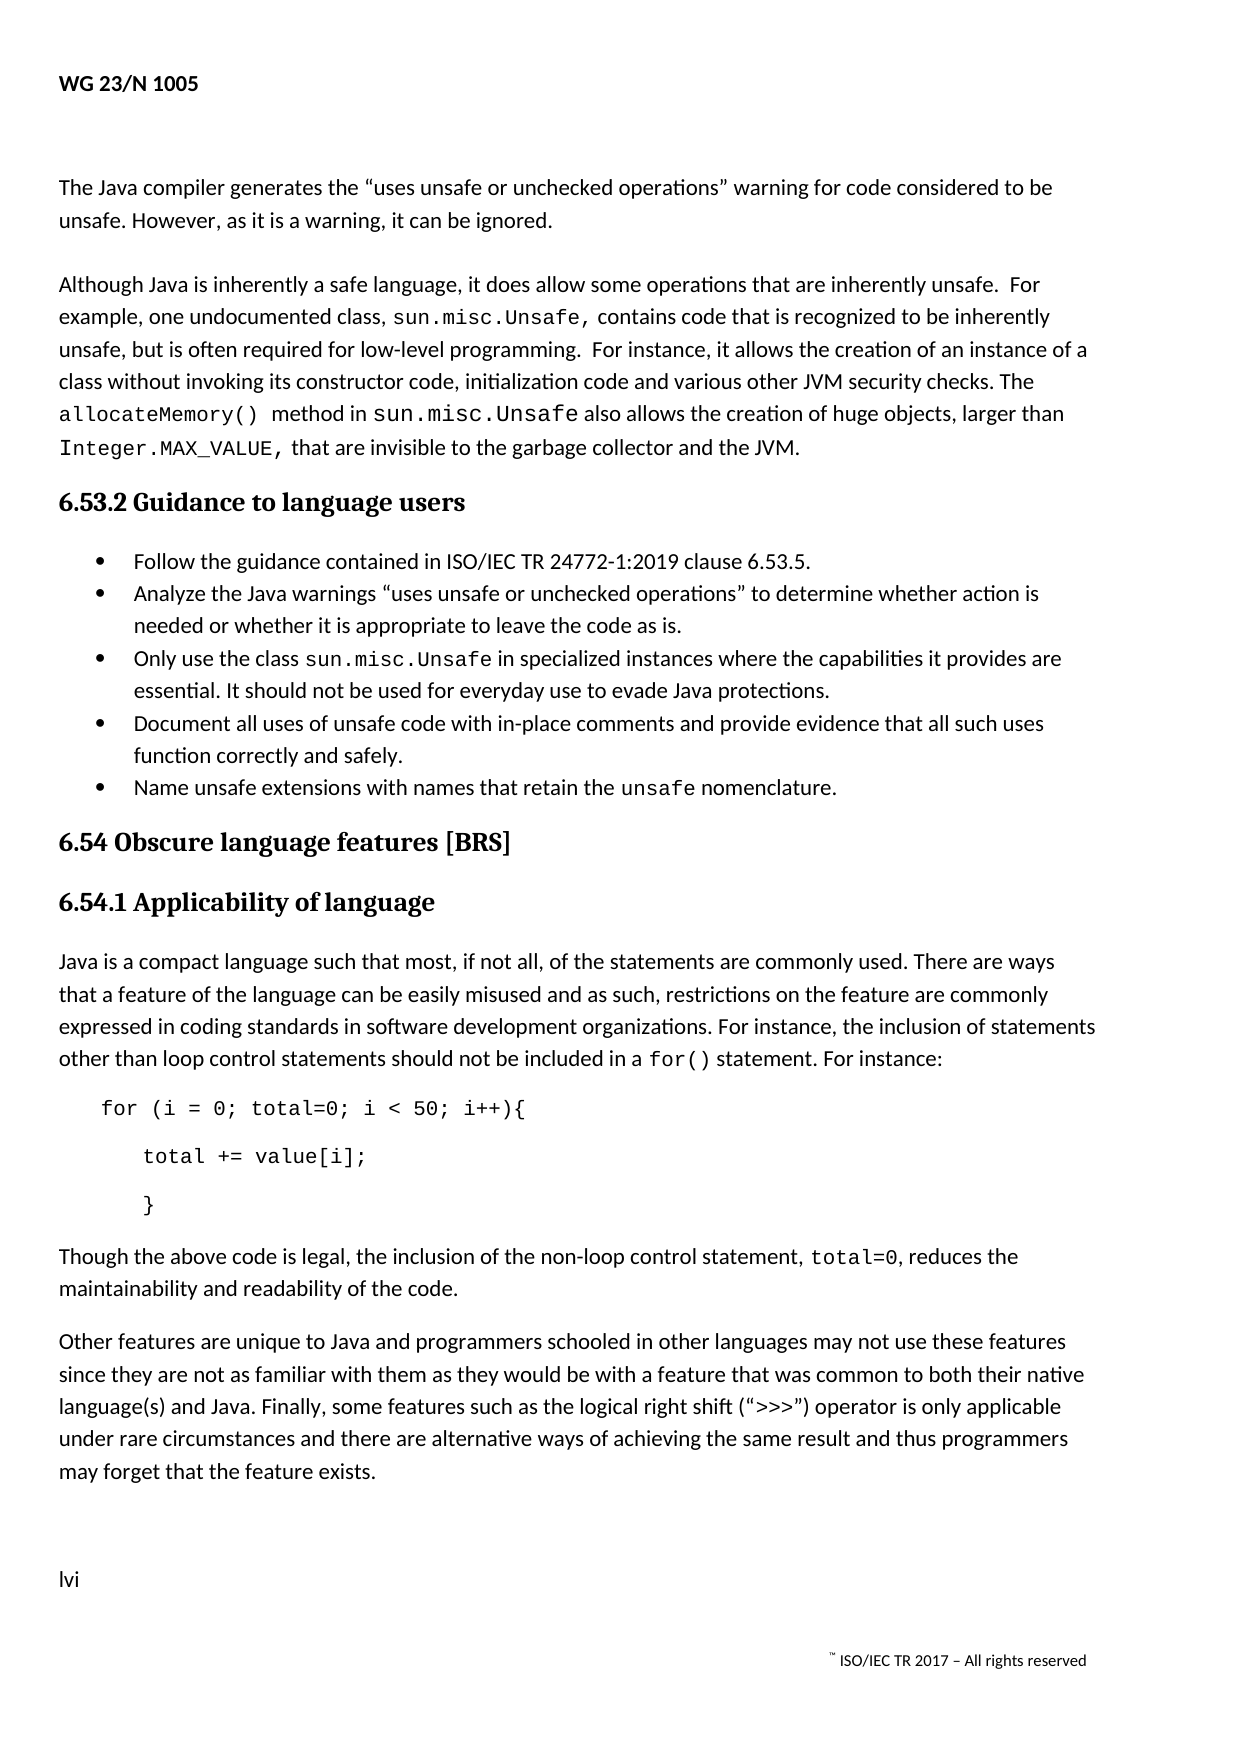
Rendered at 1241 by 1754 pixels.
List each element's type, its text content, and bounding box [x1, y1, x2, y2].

list Analyze the Java warnings “uses unsafe or unchecked operations” to determine whether action is needed or whether it is appropriate to leave the code as is. [96, 579, 1099, 639]
subtitle 6.54.1 Applicability of language [58, 887, 1099, 918]
text Java is a compact language such that most, if not all, of the statements are commonly used. There are ways that a feature of the language can be easily misused and as such, restrictions on the feature are commonly expressed in coding standards in software development organizations. For instance, the inclusion of statements other than loop control statements should not be included in a for() statement. For instance: [58, 947, 1099, 1073]
text total += value[i]; [101, 1146, 1099, 1169]
list Name unsafe extensions with names that retain the unsafe nomenclature. [96, 773, 1099, 802]
list Only use the class sun.misc.Unsafe in specialized instances where the capabilities it provides are essential. It should not be used for everyday use to evade Java protections. [96, 644, 1099, 704]
subtitle 6.53.2 Guidance to language users [58, 487, 1099, 518]
list Document all uses of unsafe code with in-place comments and provide evidence that all such uses function correctly and safely. [96, 709, 1099, 769]
text Although Java is inherently a safe language, it does allow some operations that are inherently unsafe. For example, one undocumented class, sun.misc.Unsafe, contains code that is recognized to be inherently unsafe, but is often required for low-level programming. For instance, it allows the creation of an instance of a class without invoking its constructor code, initialization code and various other JVM security checks. The allocateMemory() method in sun.misc.Unsafe also allows the creation of huge objects, larger than Integer.MAX_VALUE, that are invisible to the garbage collector and the JVM. [58, 270, 1099, 462]
subtitle 6.54 Obscure language features [BRS] [58, 827, 1099, 858]
list Follow the guidance contained in ISO/IEC TR 24772-1:2019 clause 6.53.5. [96, 547, 1099, 575]
text } [101, 1194, 1099, 1217]
text for (i = 0; total=0; i < 50; i++){ [58, 1098, 1099, 1121]
text The Java compiler generates the “uses unsafe or unchecked operations” warning for code considered to be unsafe. However, as it is a warning, it can be ignored. [58, 173, 1099, 234]
text Other features are unique to Java and programmers schooled in other languages may not use these features since they are not as familiar with them as they would be with a feature that was common to both their native language(s) and Java. Finally, some features such as the logical right shift (“>>>”) operator is only applicable under rare circumstances and there are alternative ways of achieving the same result and thus programmers may forget that the feature exists. [58, 1327, 1099, 1485]
text Though the above code is legal, the inclusion of the non-loop control statement, total=0, reduces the maintainability and readability of the code. [58, 1242, 1099, 1302]
